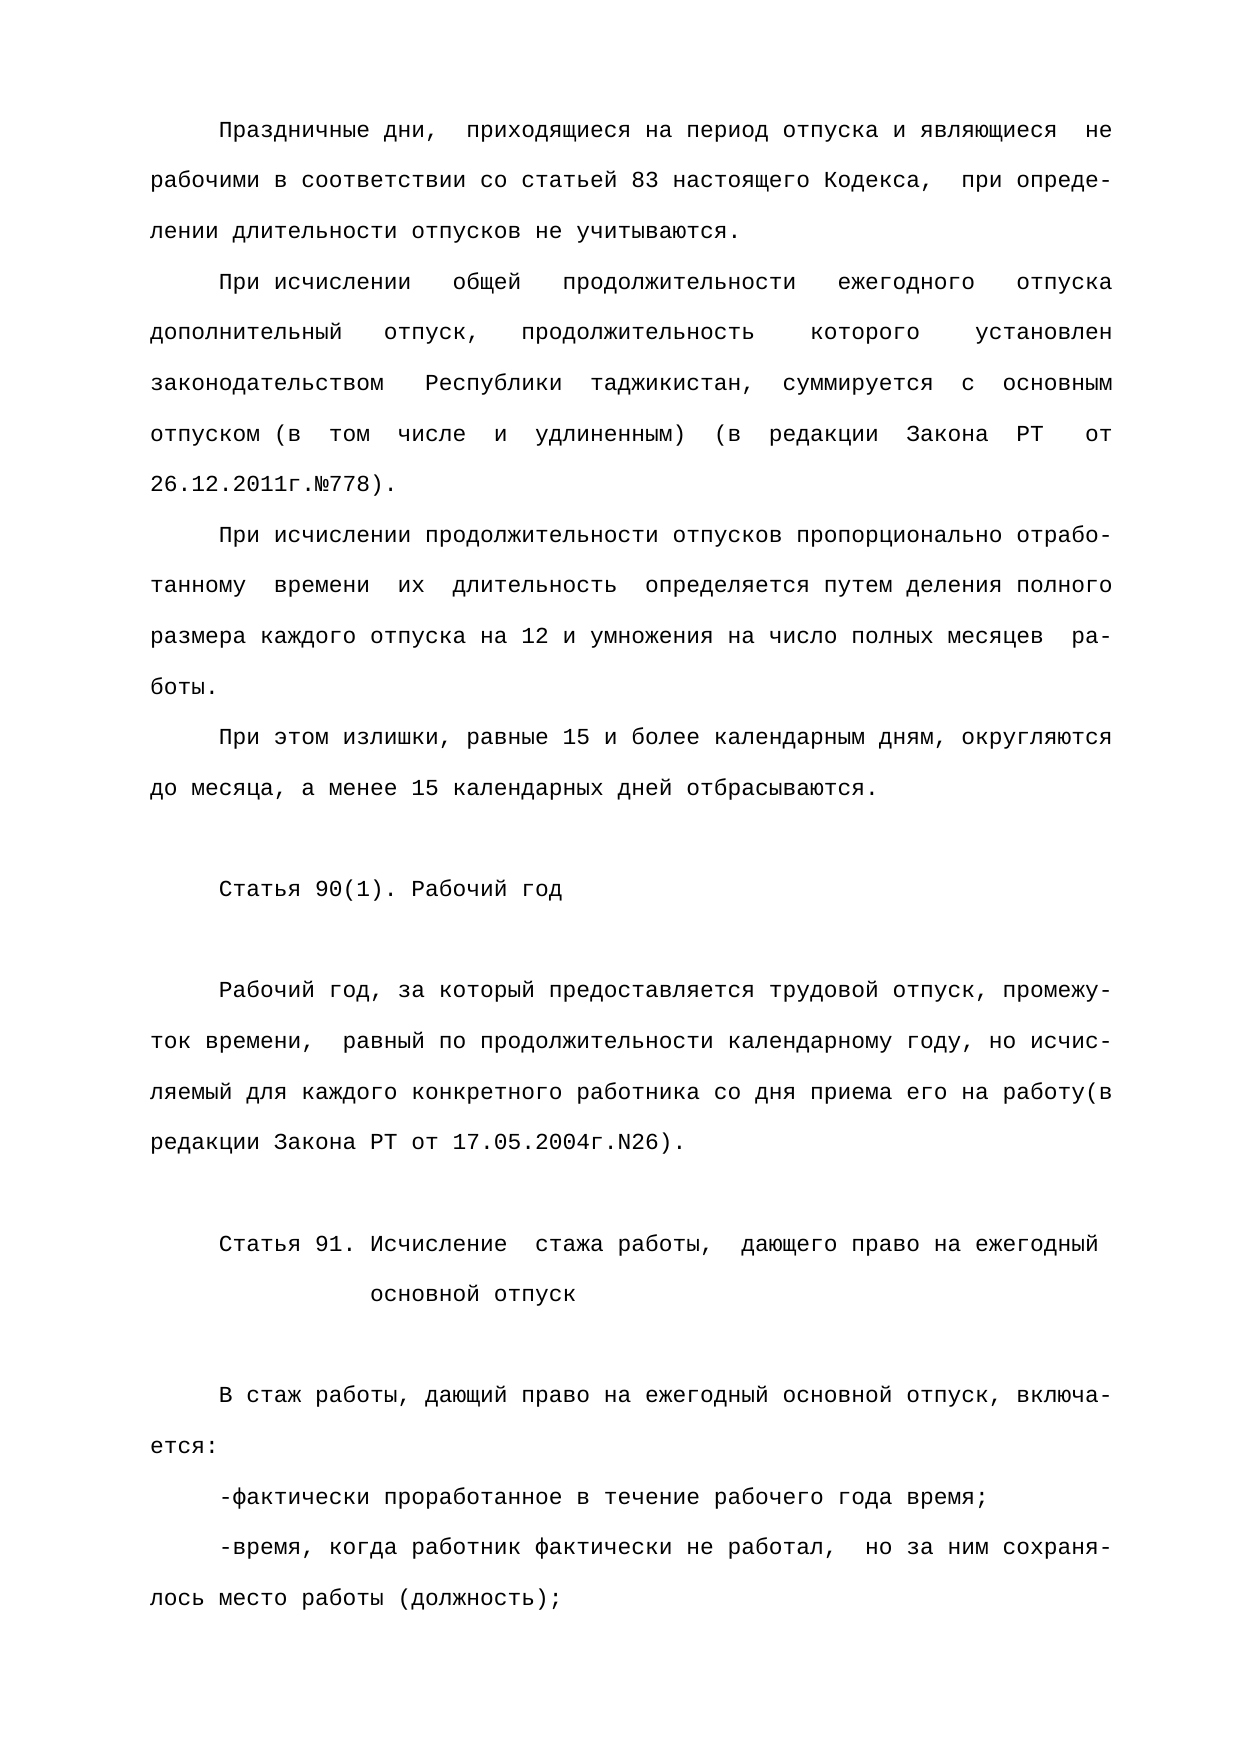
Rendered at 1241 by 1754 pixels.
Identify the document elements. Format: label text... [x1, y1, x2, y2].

text боты. [150, 675, 1151, 701]
text лении длительности отпусков не учитываются. [150, 219, 1151, 245]
text рабочими в соответствии со статьей 83 настоящего Кодекса, при опреде- [150, 169, 1151, 195]
text Статья 91. Исчисление стажа работы, дающего право на ежегодный [150, 1232, 1151, 1258]
text В стаж работы, дающий право на ежегодный основной отпуск, включа- [150, 1384, 1151, 1410]
text Праздничные дни, приходящиеся на период отпуска и являющиеся не [150, 118, 1151, 144]
text лось место работы (должность); [150, 1586, 1151, 1612]
text танному времени их длительность определяется путем деления полного [150, 574, 1151, 600]
text -время, когда работник фактически не работал, но за ним сохраня- [150, 1536, 1151, 1562]
text 26.12.2011г.№778). [150, 472, 1151, 498]
text редакции Закона РТ от 17.05.2004г.N26). [150, 1131, 1151, 1157]
text -фактически проработанное в течение рабочего года время; [150, 1485, 1151, 1511]
text Статья 90(1). Рабочий год [150, 877, 1151, 903]
text дополнительный отпуск, продолжительность которого установлен [150, 321, 1151, 347]
text размера каждого отпуска на 12 и умножения на число полных месяцев ра- [150, 624, 1151, 650]
text При этом излишки, равные 15 и более календарным дням, округляются [150, 726, 1151, 752]
text При исчислении продолжительности отпусков пропорционально отрабо- [150, 523, 1151, 549]
text ляемый для каждого конкретного работника со дня приема его на работу(в [150, 1080, 1151, 1106]
text законодательством Республики таджикистан, суммируется с основным [150, 371, 1151, 397]
text отпуском (в том числе и удлиненным) (в редакции Закона РТ от [150, 422, 1151, 448]
text основной отпуск [150, 1282, 1151, 1308]
text При исчислении общей продолжительности ежегодного отпуска [150, 270, 1151, 296]
text до месяца, а менее 15 календарных дней отбрасываются. [150, 776, 1151, 802]
text Рабочий год, за который предоставляется трудовой отпуск, промежу- [150, 979, 1151, 1005]
text ется: [150, 1434, 1151, 1460]
text ток времени, равный по продолжительности календарному году, но исчис- [150, 1029, 1151, 1055]
